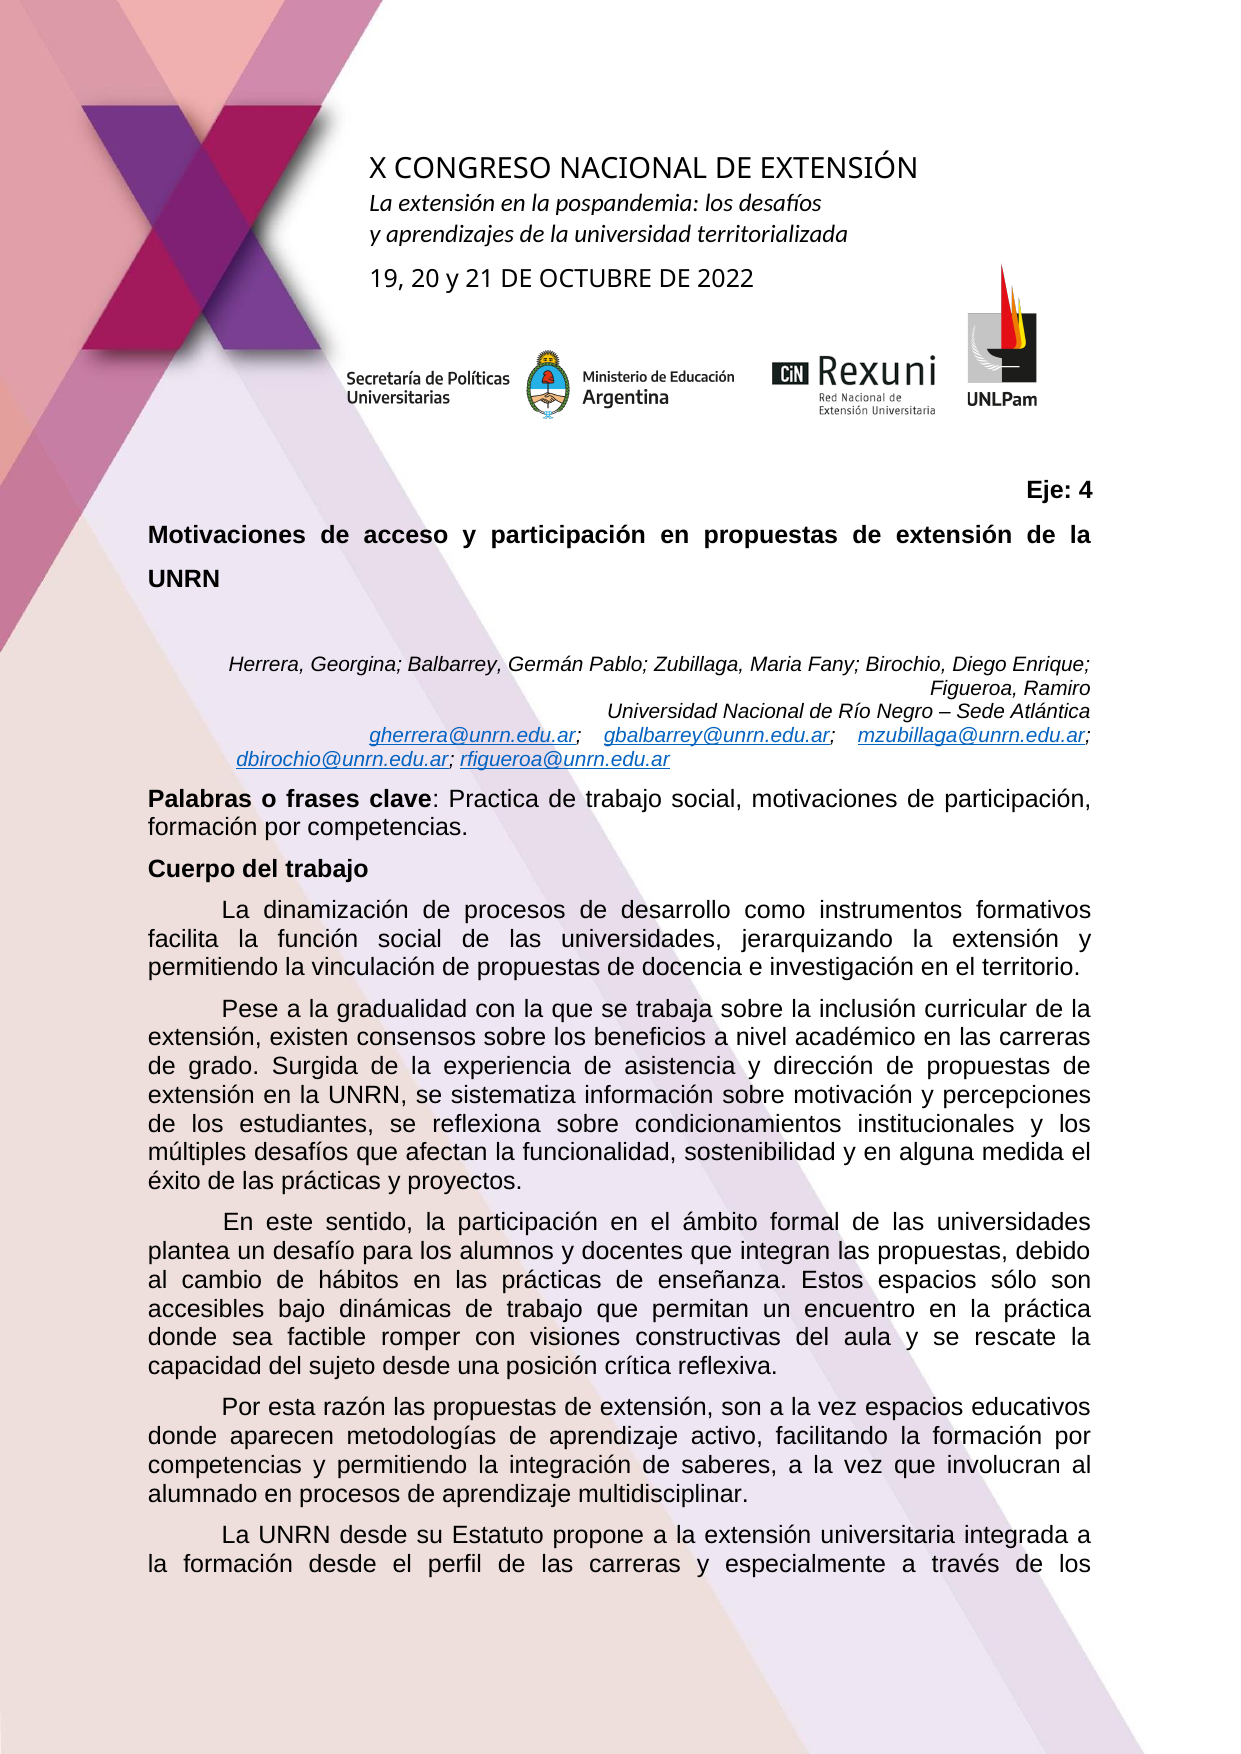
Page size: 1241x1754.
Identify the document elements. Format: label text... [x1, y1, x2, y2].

text Palabras o frases clave: Practica de trabajo social, motivaciones de participación, formación por competencias. [148, 784, 1093, 841]
text Por esta razón las propuestas de extensión, son a la vez espacios educativos donde aparecen metodologías de aprendizaje activo, facilitando la formación por competencias y permitiendo la integración de saberes, a la vez que involucran al alumnado en procesos de aprendizaje multidisciplinar. [148, 1392, 1093, 1507]
text Cuerpo del trabajo [148, 854, 1093, 882]
text Eje: 4 [148, 475, 1093, 504]
text Motivaciones de acceso y participación en propuestas de extensión de la UNRN [148, 520, 1093, 592]
text La dinamización de procesos de desarrollo como instrumentos formativos facilita la función social de las universidades, jerarquizando la extensión y permitiendo la vinculación de propuestas de docencia e investigación en el territorio. [148, 895, 1093, 981]
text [148, 1520, 1093, 1577]
picture [0, 0, 1241, 1754]
text gherrera@unrn.edu.ar; gbalbarrey@unrn.edu.ar; mzubillaga@unrn.edu.ar; dbirochio@unrn.edu.ar; rfigueroa@unrn.edu.ar [236, 723, 1093, 771]
text Pese a la gradualidad con la que se trabaja sobre la inclusión curricular de la extensión, existen consensos sobre los beneficios a nivel académico en las carreras de grado. Surgida de la experiencia de asistencia y dirección de propuestas de extensión en la UNRN, se sistematiza información sobre motivación y percepciones de los estudiantes, se reflexiona sobre condicionamientos institucionales y los múltiples desafíos que afectan la funcionalidad, sostenibilidad y en alguna medida el éxito de las prácticas y proyectos. [148, 994, 1093, 1195]
text Herrera, Georgina; Balbarrey, Germán Pablo; Zubillaga, Maria Fany; Birochio, Diego Enrique; Figueroa, Ramiro [148, 651, 1093, 699]
text Universidad Nacional de Río Negro – Sede Atlántica [148, 699, 1093, 723]
text En este sentido, la participación en el ámbito formal de las universidades plantea un desafío para los alumnos y docentes que integran las propuestas, debido al cambio de hábitos en las prácticas de enseñanza. Estos espacios sólo son accesibles bajo dinámicas de trabajo que permitan un encuentro en la práctica donde sea factible romper con visiones constructivas del aula y se rescate la capacidad del sujeto desde una posición crítica reflexiva. [148, 1207, 1093, 1380]
